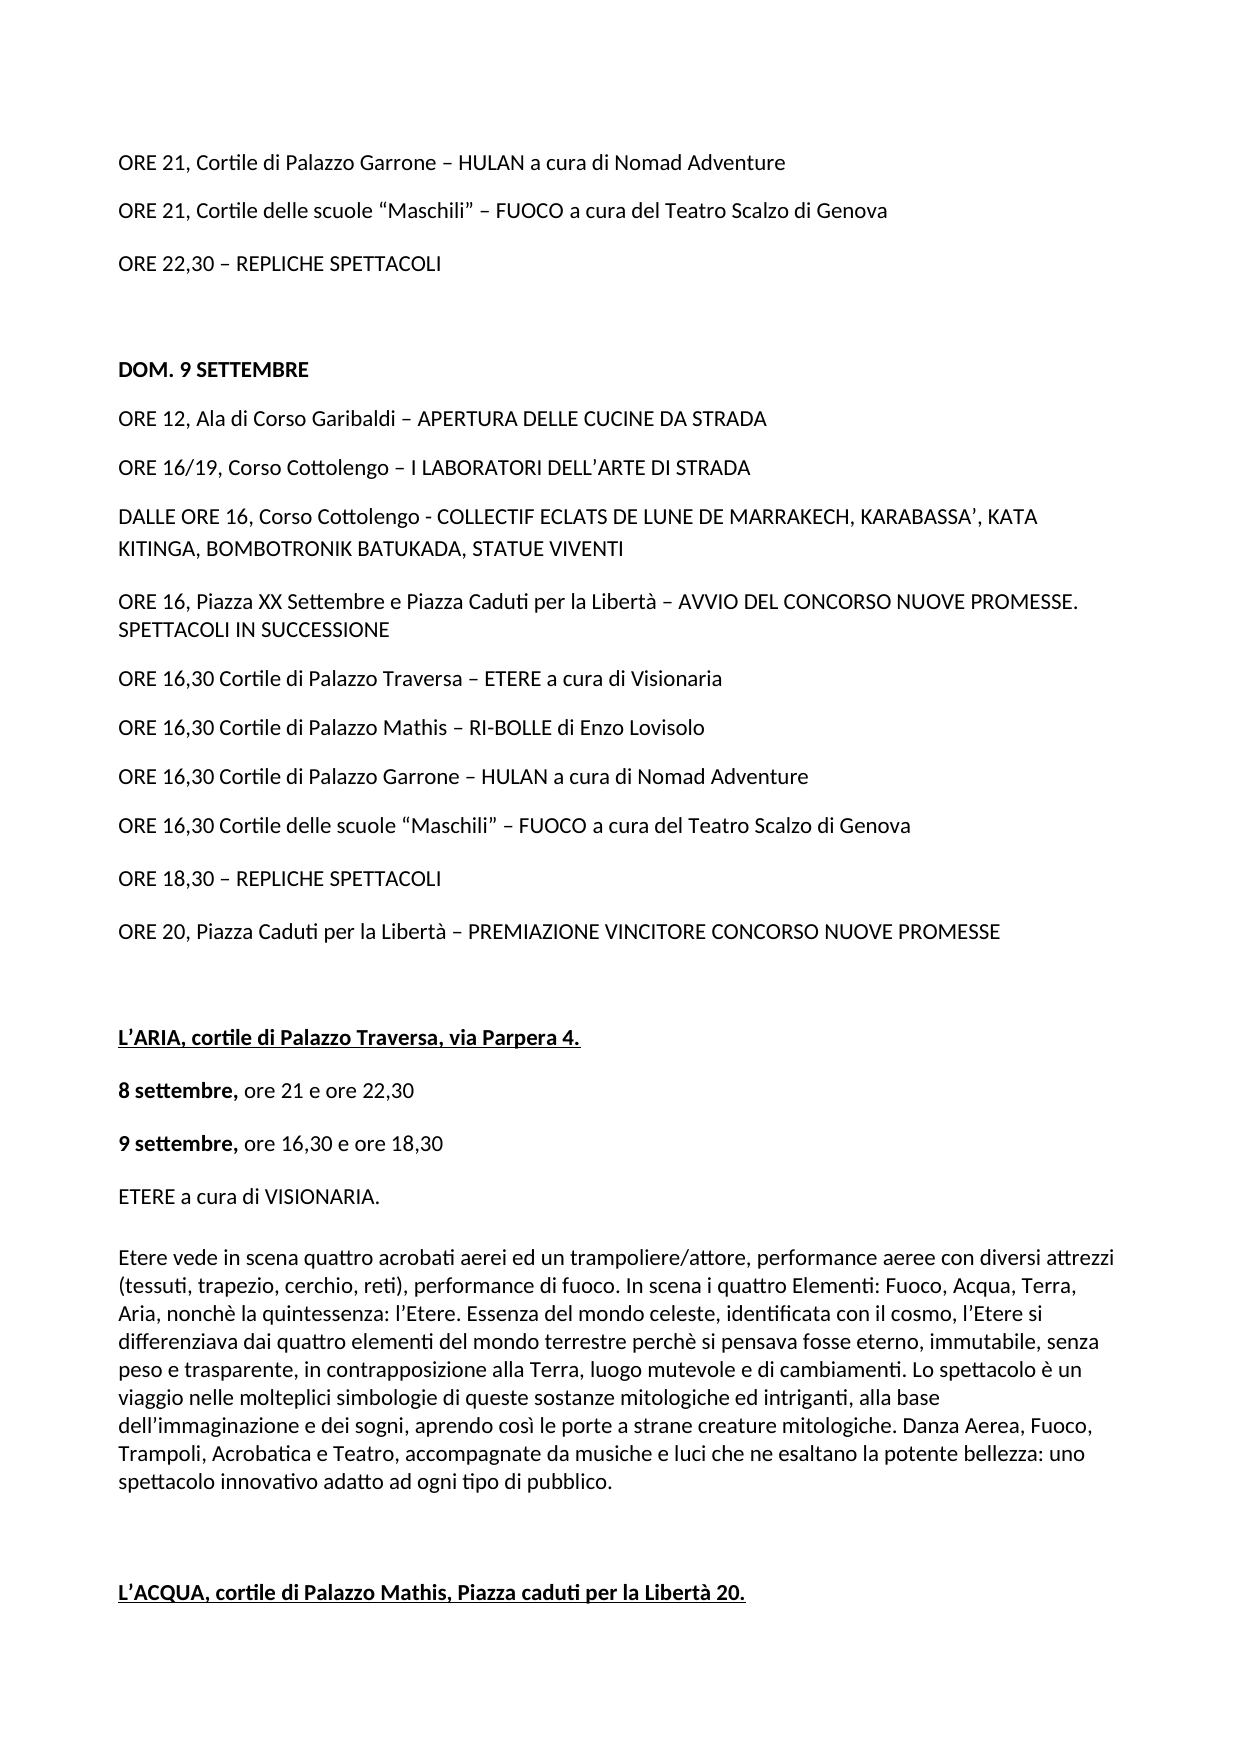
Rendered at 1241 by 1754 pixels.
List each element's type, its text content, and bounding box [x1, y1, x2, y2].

text L’ARIA, cortile di Palazzo Traversa, via Parpera 4. [118, 1023, 1122, 1051]
text ORE 18,30 – REPLICHE SPETTACOLI [118, 864, 1122, 892]
text ORE 16,30 Cortile di Palazzo Traversa – ETERE a cura di Visionaria [118, 664, 1122, 692]
text ORE 21, Cortile delle scuole “Maschili” – FUOCO a cura del Teatro Scalzo di Genova [118, 196, 1122, 224]
text ORE 16,30 Cortile di Palazzo Mathis – RI-BOLLE di Enzo Lovisolo [118, 713, 1122, 741]
text ORE 16/19, Corso Cottolengo – I LABORATORI DELL’ARTE DI STRADA [118, 453, 1122, 481]
text ORE 20, Piazza Caduti per la Libertà – PREMIAZIONE VINCITORE CONCORSO NUOVE PROMESSE [118, 917, 1122, 945]
text ORE 16,30 Cortile delle scuole “Maschili” – FUOCO a cura del Teatro Scalzo di Genova [118, 811, 1122, 839]
text ORE 16, Piazza XX Settembre e Piazza Caduti per la Libertà – AVVIO DEL CONCORSO NUOVE PROMESSE. SPETTACOLI IN SUCCESSIONE [118, 587, 1122, 643]
text L’ACQUA, cortile di Palazzo Mathis, Piazza caduti per la Libertà 20. [118, 1578, 1122, 1606]
text ETERE a cura di VISIONARIA. [118, 1182, 1122, 1210]
text ORE 22,30 – REPLICHE SPETTACOLI [118, 249, 1122, 277]
text ORE 12, Ala di Corso Garibaldi – APERTURA DELLE CUCINE DA STRADA [118, 404, 1122, 432]
text DOM. 9 SETTEMBRE [118, 356, 1122, 383]
text ORE 16,30 Cortile di Palazzo Garrone – HULAN a cura di Nomad Adventure [118, 762, 1122, 790]
text 9 settembre, ore 16,30 e ore 18,30 [118, 1129, 1122, 1157]
text ORE 21, Cortile di Palazzo Garrone – HULAN a cura di Nomad Adventure [118, 148, 1122, 176]
text 8 settembre, ore 21 e ore 22,30 [118, 1076, 1122, 1104]
text Etere vede in scena quattro acrobati aerei ed un trampoliere/attore, performance aeree con diversi attrezzi (tessuti, trapezio, cerchio, reti), performance di fuoco. In scena i quattro Elementi: Fuoco, Acqua, Terra, Aria, nonchè la quintessenza: l’Etere. Essenza del mondo celeste, identificata con il cosmo, l’Etere si differenziava dai quattro elementi del mondo terrestre perchè si pensava fosse eterno, immutabile, senza peso e trasparente, in contrapposizione alla Terra, luogo mutevole e di cambiamenti. Lo spettacolo è un viaggio nelle molteplici simbologie di queste sostanze mitologiche ed intriganti, alla base dell’immaginazione e dei sogni, aprendo così le porte a strane creature mitologiche. Danza Aerea, Fuoco, Trampoli, Acrobatica e Teatro, accompagnate da musiche e luci che ne esaltano la potente bellezza: uno spettacolo innovativo adatto ad ogni tipo di pubblico. [118, 1243, 1122, 1495]
text DALLE ORE 16, Corso Cottolengo - COLLECTIF ECLATS DE LUNE DE MARRAKECH, KARABASSA’, KATA KITINGA, BOMBOTRONIK BATUKADA, STATUE VIVENTI [118, 502, 1122, 562]
